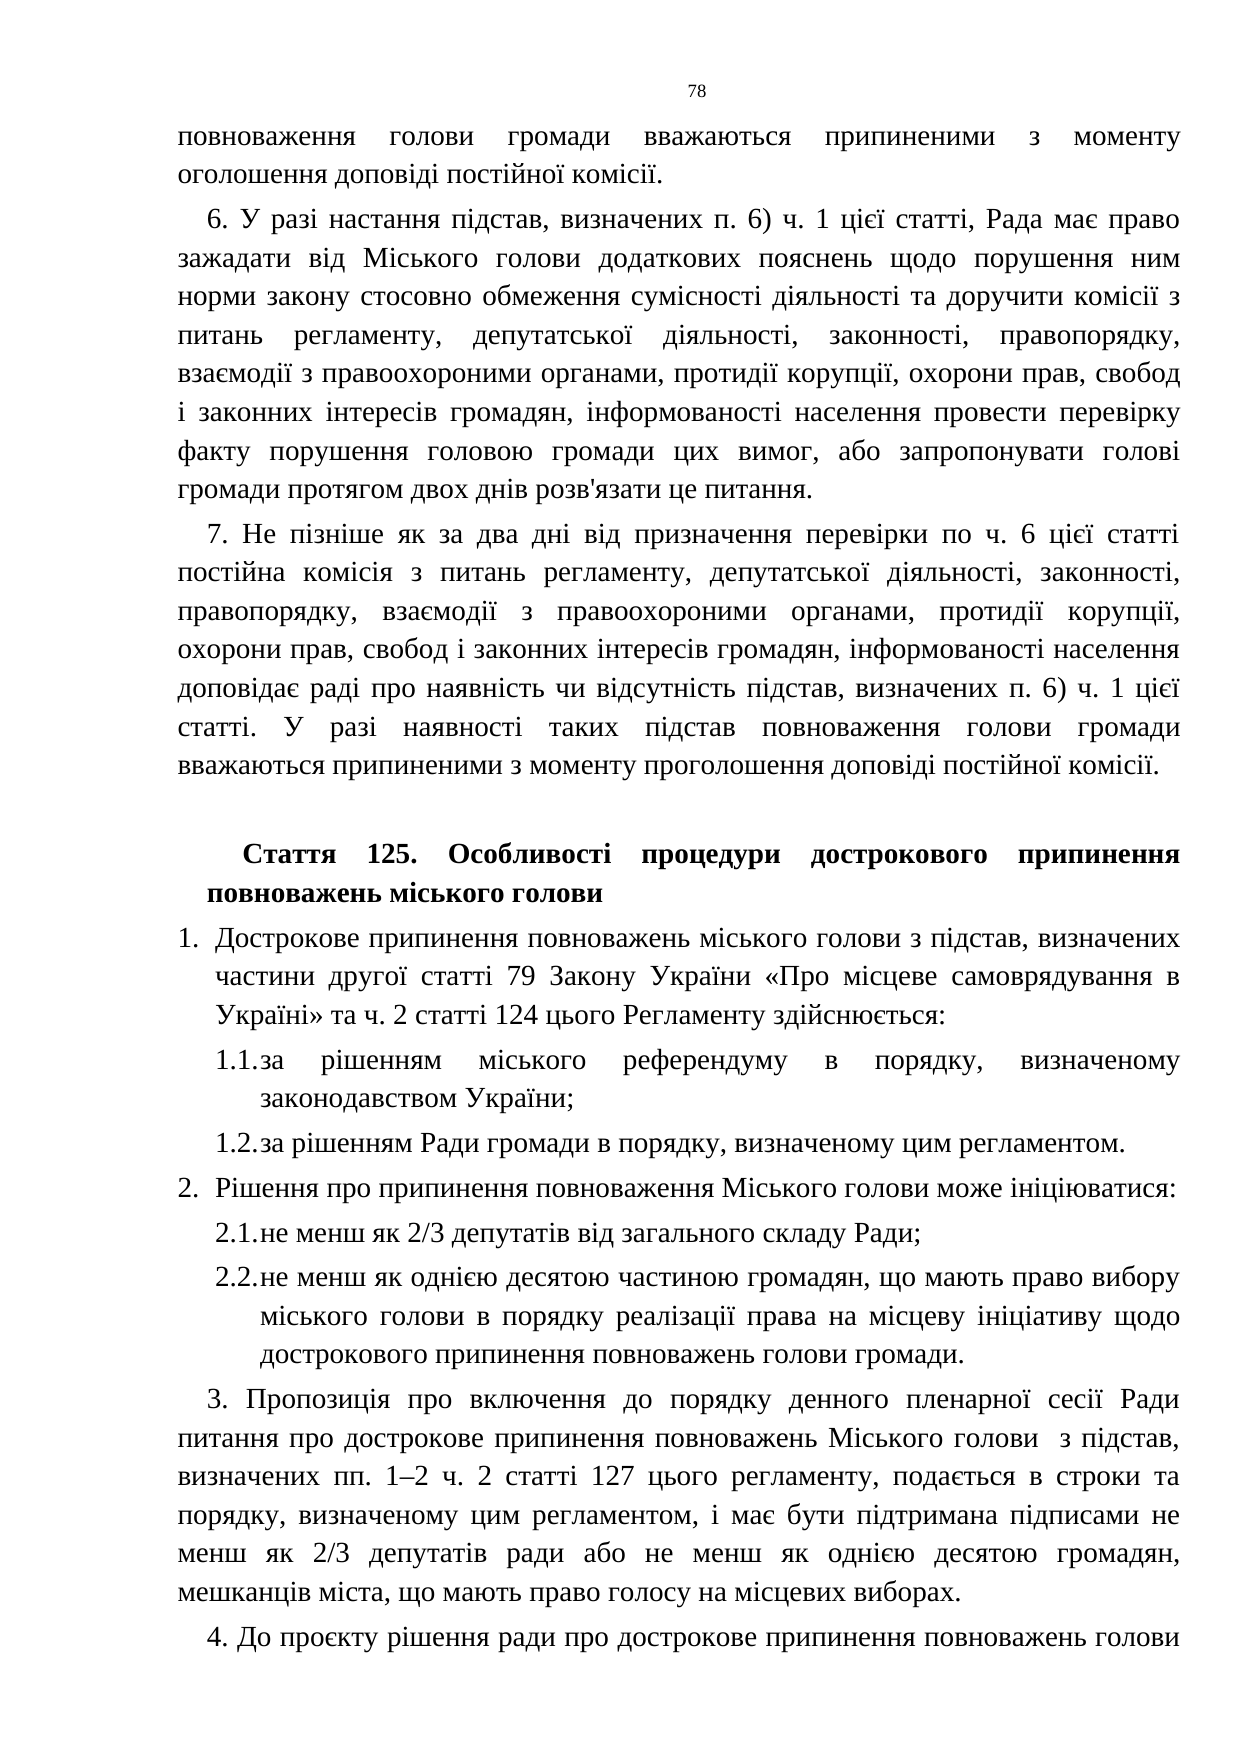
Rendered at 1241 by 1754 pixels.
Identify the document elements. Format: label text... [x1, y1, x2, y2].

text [177, 1619, 1181, 1652]
text 7. Не пізніше як за два дні від призначення перевірки по ч. 6 цієї статті постійна комісія з питань регламенту, депутатської діяльності, законності, правопорядку, взаємодії з правоохороними органами, протидії корупції, охорони прав, свобод і законних інтересів громадян, інформованості населення доповідає раді про наявність чи відсутність підстав, визначених п. 6) ч. 1 цієї статті. У разі наявності таких підстав повноваження голови громади вважаються припиненими з моменту проголошення доповіді постійної комісії. [177, 516, 1181, 781]
text 6. У разі настання підстав, визначених п. 6) ч. 1 цієї статті, Рада має право зажадати від Міського голови додаткових пояснень щодо порушення ним норми закону стосовно обмеження сумісності діяльності та доручити комісії з питань регламенту, депутатської діяльності, законності, правопорядку, взаємодії з правоохороними органами, протидії корупції, охорони прав, свобод і законних інтересів громадян, інформованості населення провести перевірку факту порушення головою громади цих вимог, або запропонувати голові громади протягом двох днів розв'язати це питання. [177, 201, 1181, 505]
list Рішення про припинення повноваження Міського голови може ініціюватися: [177, 1170, 1181, 1203]
text 3. Пропозиція про включення до порядку денного пленарної сесії Ради питання про дострокове припинення повноважень Міського голови з підстав, визначених пп. 1–2 ч. 2 статті 127 цього регламенту, подається в строки та порядку, визначеному цим регламентом, і має бути підтримана підписами не менш як 2/3 депутатів ради або не менш як однією десятою громадян, мешканців міста, що мають право голосу на місцевих виборах. [177, 1381, 1181, 1608]
text Стаття 125. Особливості процедури дострокового припинення повноважень міського голови [207, 837, 1181, 909]
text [177, 118, 1181, 190]
list за рішенням міського референдуму в порядку, визначеному законодавством України; [215, 1042, 1181, 1114]
list Дострокове припинення повноважень міського голови з підстав, визначених частини другої статті 79 Закону України «Про місцеве самоврядування в Україні» та ч. 2 статті 124 цього Регламенту здійснюється: [177, 920, 1181, 1031]
list не менш як однією десятою частиною громадян, що мають право вибору міського голови в порядку реалізації права на місцеву ініціативу щодо дострокового припинення повноважень голови громади. [215, 1259, 1181, 1370]
list за рішенням Ради громади в порядку, визначеному цим регламентом. [215, 1125, 1181, 1159]
list не менш як 2/3 депутатів від загального складу Ради; [215, 1215, 1181, 1248]
